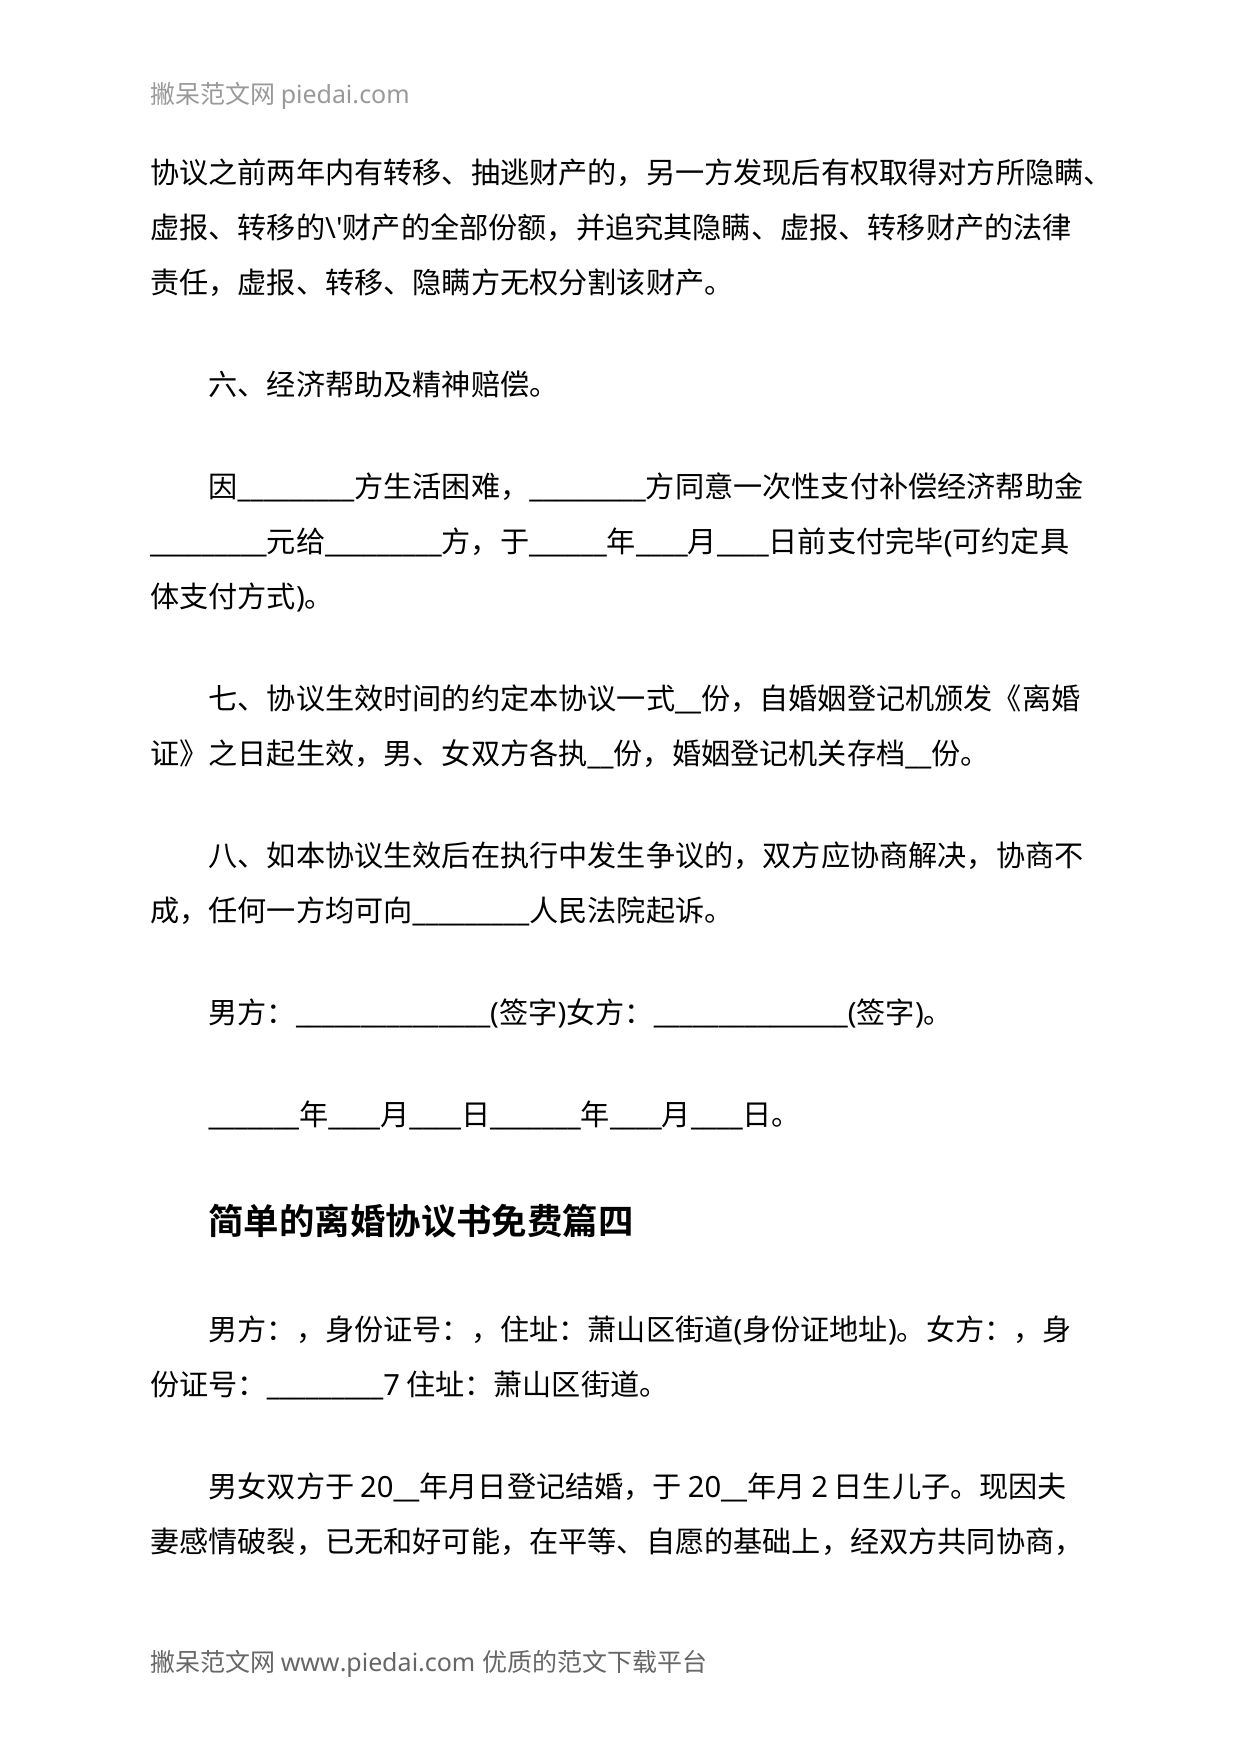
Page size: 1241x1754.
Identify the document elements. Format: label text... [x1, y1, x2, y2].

text 男方：_______________(签字)女方：_______________(签字)。 [150, 989, 1090, 1032]
text 男方：，身份证号：，住址：萧山区街道(身份证地址)。女方：，身份证号：_________7住址：萧山区街道。 [150, 1307, 1090, 1404]
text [150, 1464, 1090, 1561]
text _______年____月____日_______年____月____日。 [150, 1091, 1090, 1134]
text 七、协议生效时间的约定本协议一式__份，自婚姻登记机颁发《离婚证》之日起生效，男、女双方各执__份，婚姻登记机关存档__份。 [150, 675, 1090, 773]
text 六、经济帮助及精神赔偿。 [150, 362, 1090, 404]
text 八、如本协议生效后在执行中发生争议的，双方应协商解决，协商不成，任何一方均可向_________人民法院起诉。 [150, 832, 1090, 930]
text 因_________方生活困难，_________方同意一次性支付补偿经济帮助金_________元给_________方，于______年____月____日前支付完毕(可约定具体支付方式)。 [150, 463, 1090, 616]
text 简单的离婚协议书免费篇四 [150, 1193, 1090, 1244]
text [150, 150, 1090, 302]
